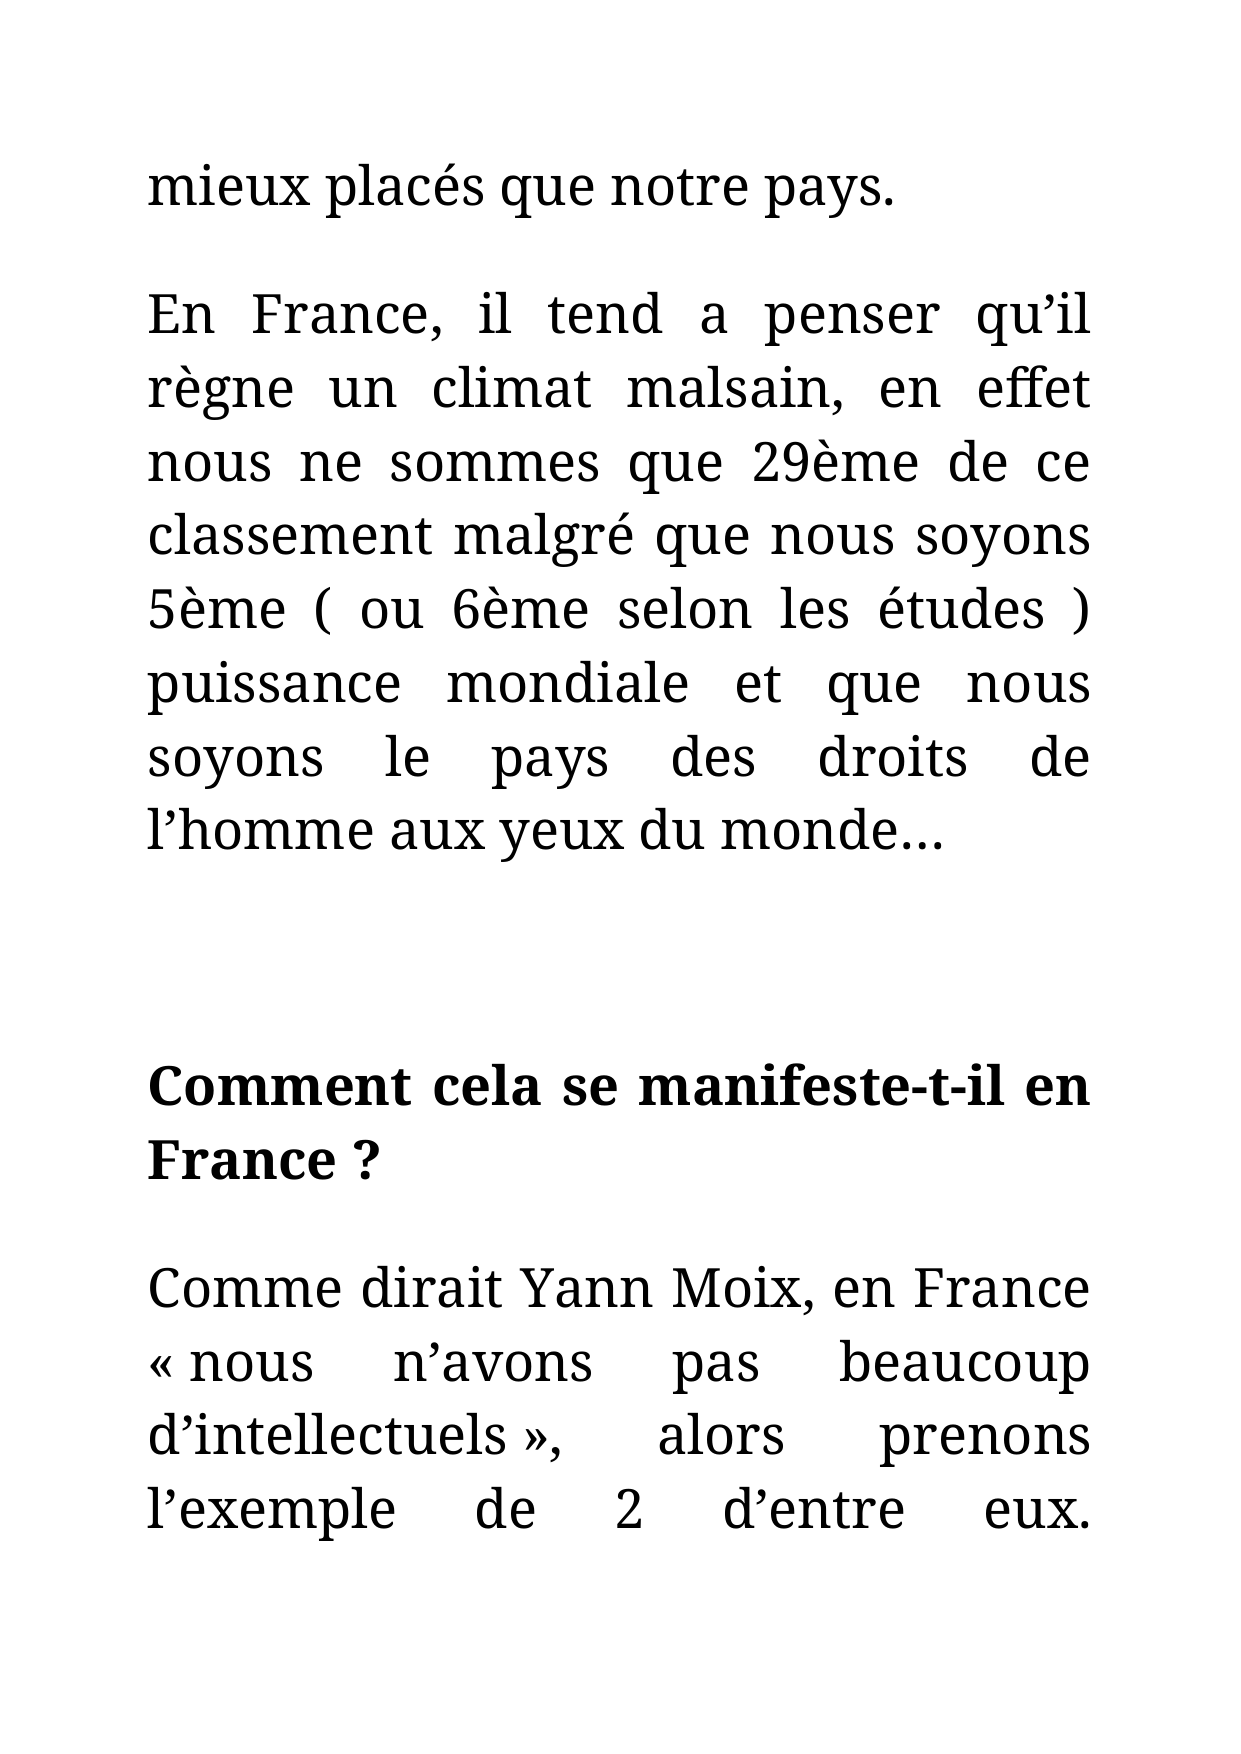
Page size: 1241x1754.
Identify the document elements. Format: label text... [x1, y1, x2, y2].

text Comment cela se manifeste-t-il en France ? [148, 1048, 1092, 1195]
text En France, il tend a penser qu’il règne un climat malsain, en effet nous ne sommes que 29ème de ce classement malgré que nous soyons 5ème ( ou 6ème selon les études ) puissance mondiale et que nous soyons le pays des droits de l’homme aux yeux du monde… [148, 276, 1092, 866]
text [148, 148, 1092, 221]
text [148, 1249, 1092, 1544]
